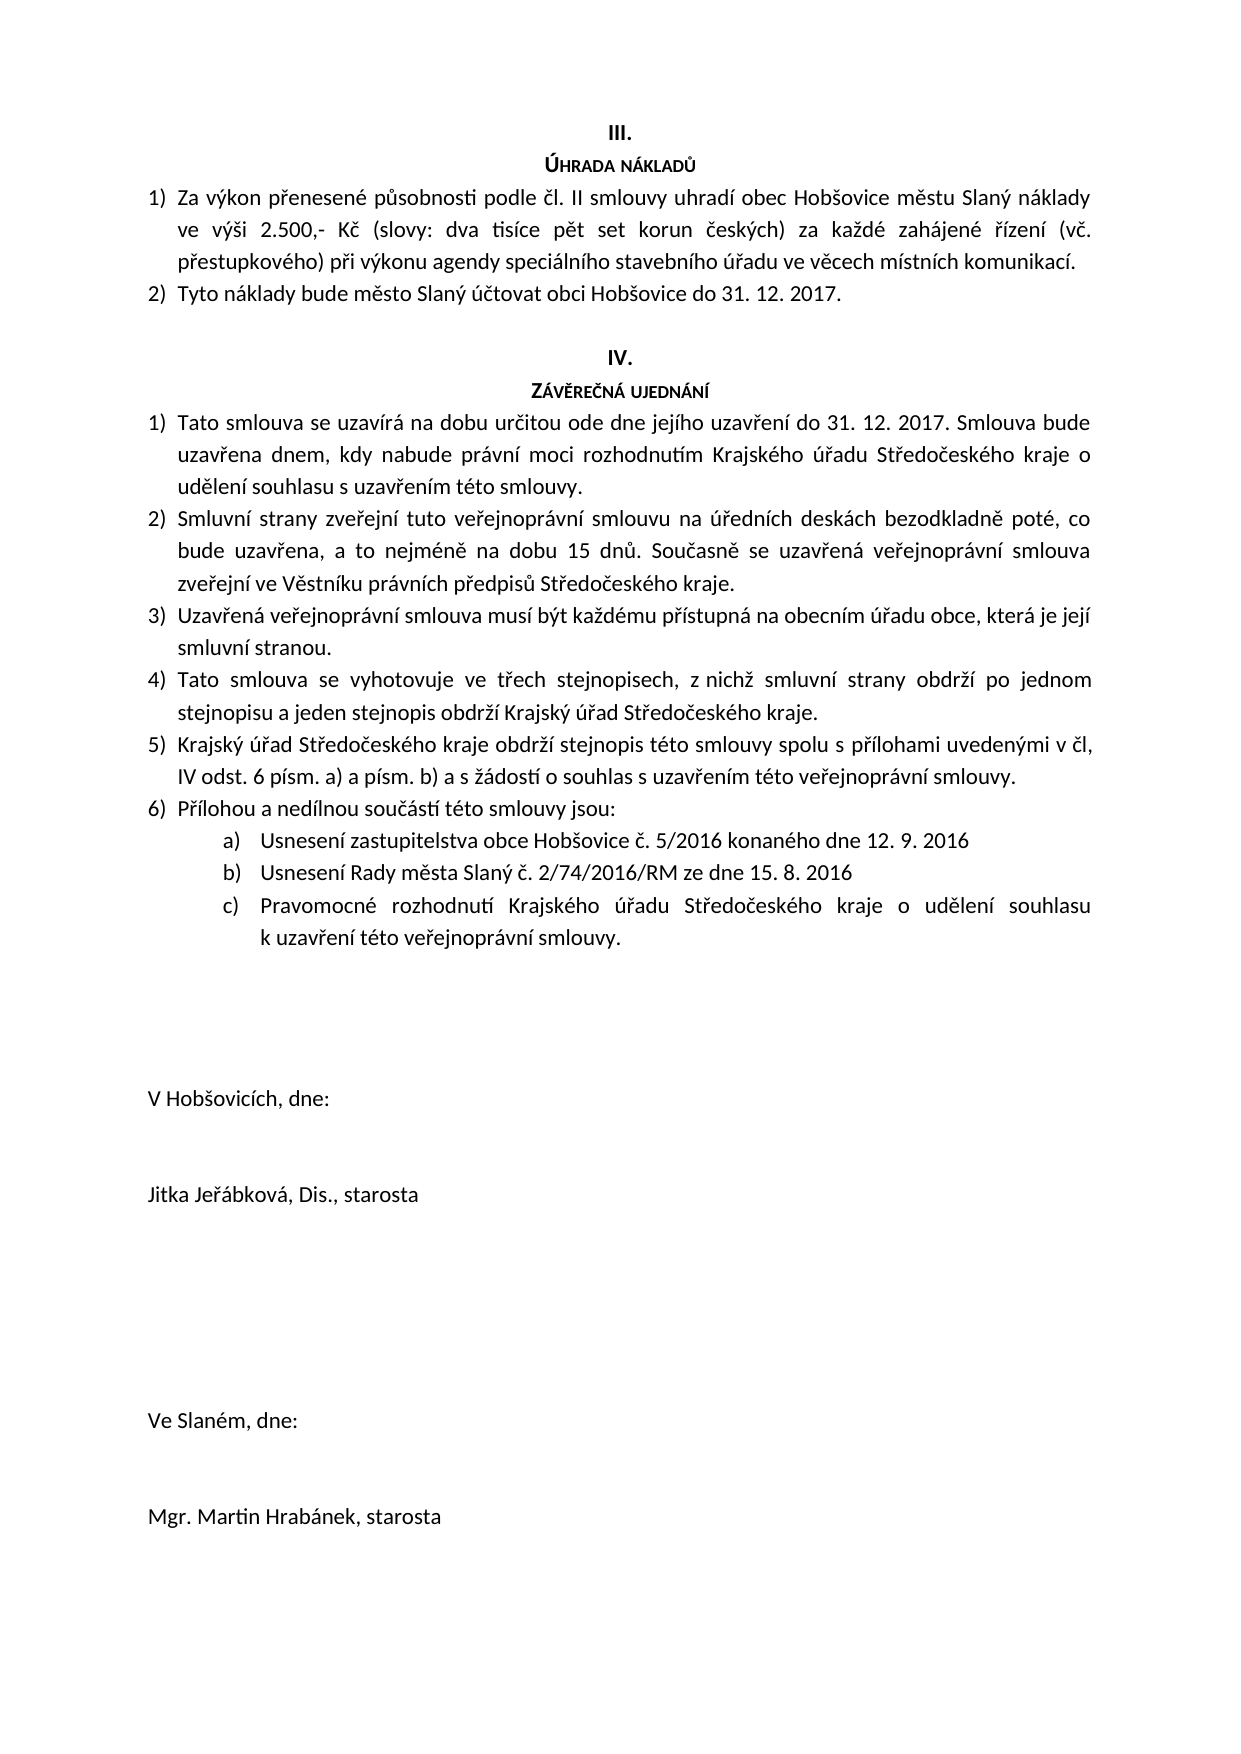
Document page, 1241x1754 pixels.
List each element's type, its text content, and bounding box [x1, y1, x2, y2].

list Za výkon přenesené působnosti podle čl. II smlouvy uhradí obec Hobšovice městu Slaný náklady ve výši 2.500,- Kč (slovy: dva tisíce pět set korun českých) za každé zahájené řízení (vč. přestupkového) při výkonu agendy speciálního stavebního úřadu ve věcech místních komunikací. [148, 183, 1093, 275]
text Mgr. Martin Hrabánek, starosta [148, 1502, 583, 1530]
list Tato smlouva se uzavírá na dobu určitou ode dne jejího uzavření do 31. 12. 2017. Smlouva bude uzavřena dnem, kdy nabude právní moci rozhodnutím Krajského úřadu Středočeského kraje o udělení souhlasu s uzavřením této smlouvy. [148, 408, 1093, 500]
list Přílohou a nedílnou součástí této smlouvy jsou: [148, 794, 1093, 822]
list IV. [148, 343, 1093, 372]
list III. [148, 118, 1093, 146]
list Tyto náklady bude město Slaný účtovat obci Hobšovice do 31. 12. 2017. [148, 279, 1093, 307]
list Usnesení zastupitelstva obce Hobšovice č. 5/2016 konaného dne 12. 9. 2016 [223, 826, 1093, 854]
list Krajský úřad Středočeského kraje obdrží stejnopis této smlouvy spolu s přílohami uvedenými v čl, IV odst. 6 písm. a) a písm. b) a s žádostí o souhlas s uzavřením této veřejnoprávní smlouvy. [148, 730, 1093, 790]
list Uzavřená veřejnoprávní smlouva musí být každému přístupná na obecním úřadu obce, která je její smluvní stranou. [148, 601, 1093, 661]
list Tato smlouva se vyhotovuje ve třech stejnopisech, z nichž smluvní strany obdrží po jednom stejnopisu a jeden stejnopis obdrží Krajský úřad Středočeského kraje. [148, 665, 1093, 726]
list Usnesení Rady města Slaný č. 2/74/2016/RM ze dne 15. 8. 2016 [223, 858, 1093, 887]
text V Hobšovicích, dne: [148, 1084, 1093, 1112]
list Pravomocné rozhodnutí Krajského úřadu Středočeského kraje o udělení souhlasu k uzavření této veřejnoprávní smlouvy. [223, 891, 1093, 951]
list Úhrada nákladů [148, 150, 1093, 178]
list Závěrečná ujednání [148, 376, 1093, 404]
text Ve Slaném, dne: [148, 1406, 583, 1434]
text Jitka Jeřábková, Dis., starosta [148, 1180, 1093, 1208]
list Smluvní strany zveřejní tuto veřejnoprávní smlouvu na úředních deskách bezodkladně poté, co bude uzavřena, a to nejméně na dobu 15 dnů. Současně se uzavřená veřejnoprávní smlouva zveřejní ve Věstníku právních předpisů Středočeského kraje. [148, 504, 1093, 597]
